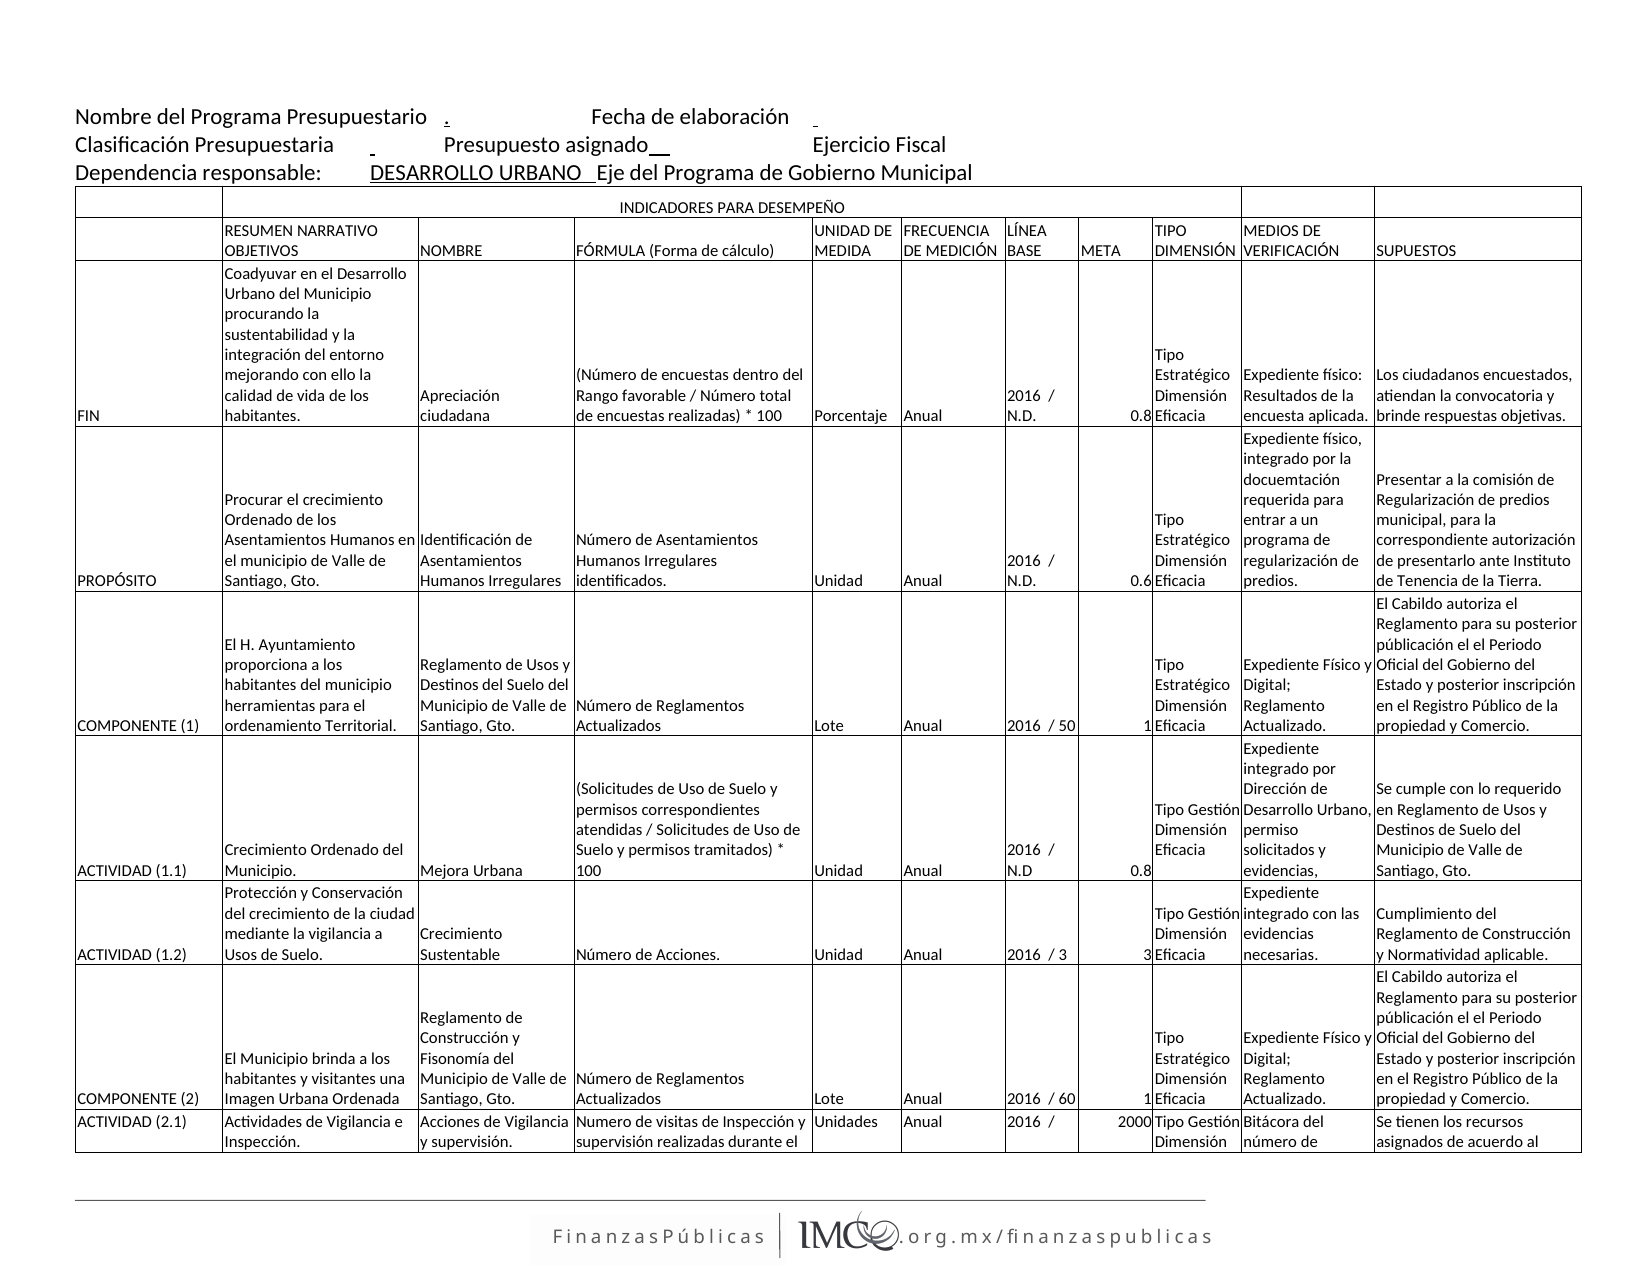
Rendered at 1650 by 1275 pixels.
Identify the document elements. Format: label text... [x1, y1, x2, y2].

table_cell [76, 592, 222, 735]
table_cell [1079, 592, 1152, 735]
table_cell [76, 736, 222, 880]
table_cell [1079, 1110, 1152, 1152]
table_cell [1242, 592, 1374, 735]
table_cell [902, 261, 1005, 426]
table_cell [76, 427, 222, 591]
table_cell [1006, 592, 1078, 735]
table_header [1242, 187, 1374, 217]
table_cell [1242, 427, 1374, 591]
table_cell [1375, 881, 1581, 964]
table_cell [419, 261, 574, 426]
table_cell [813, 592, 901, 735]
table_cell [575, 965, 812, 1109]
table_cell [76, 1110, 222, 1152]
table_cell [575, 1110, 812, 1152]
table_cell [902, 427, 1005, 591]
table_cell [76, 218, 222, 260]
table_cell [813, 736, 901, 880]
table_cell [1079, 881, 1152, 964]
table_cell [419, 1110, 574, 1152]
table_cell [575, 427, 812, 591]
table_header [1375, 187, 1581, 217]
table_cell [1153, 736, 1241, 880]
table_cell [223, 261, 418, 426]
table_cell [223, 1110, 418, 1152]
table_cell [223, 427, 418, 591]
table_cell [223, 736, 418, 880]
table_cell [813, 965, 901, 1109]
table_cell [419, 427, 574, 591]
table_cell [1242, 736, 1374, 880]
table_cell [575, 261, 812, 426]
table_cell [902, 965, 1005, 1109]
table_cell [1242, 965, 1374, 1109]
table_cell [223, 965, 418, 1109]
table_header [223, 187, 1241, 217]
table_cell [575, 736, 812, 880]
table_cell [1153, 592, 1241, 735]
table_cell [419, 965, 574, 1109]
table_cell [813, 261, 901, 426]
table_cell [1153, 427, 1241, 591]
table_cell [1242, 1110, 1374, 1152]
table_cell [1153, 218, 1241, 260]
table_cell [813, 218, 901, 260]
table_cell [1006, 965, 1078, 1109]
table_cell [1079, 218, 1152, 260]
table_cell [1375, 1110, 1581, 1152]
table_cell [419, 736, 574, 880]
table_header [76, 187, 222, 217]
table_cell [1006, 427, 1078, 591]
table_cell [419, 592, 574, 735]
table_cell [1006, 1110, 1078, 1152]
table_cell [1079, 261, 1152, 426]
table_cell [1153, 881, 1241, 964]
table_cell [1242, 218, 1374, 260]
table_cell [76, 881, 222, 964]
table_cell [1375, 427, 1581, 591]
text Dependencia responsable: DESARROLLO URBANO Eje del Programa de Gobierno Municipal [75, 158, 1575, 186]
text Clasificación Presupuestaria Presupuesto asignado Ejercicio Fiscal [75, 130, 1575, 158]
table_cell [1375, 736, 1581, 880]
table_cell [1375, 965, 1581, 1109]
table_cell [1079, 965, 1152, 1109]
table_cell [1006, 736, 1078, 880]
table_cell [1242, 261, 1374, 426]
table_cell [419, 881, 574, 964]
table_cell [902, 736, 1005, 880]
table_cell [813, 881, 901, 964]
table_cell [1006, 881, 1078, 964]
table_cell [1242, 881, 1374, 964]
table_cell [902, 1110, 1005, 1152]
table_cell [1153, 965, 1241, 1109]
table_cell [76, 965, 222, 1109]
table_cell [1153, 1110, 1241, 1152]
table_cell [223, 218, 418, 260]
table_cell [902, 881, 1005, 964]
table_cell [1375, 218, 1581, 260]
text Nombre del Programa Presupuestario . Fecha de elaboración [75, 102, 1575, 130]
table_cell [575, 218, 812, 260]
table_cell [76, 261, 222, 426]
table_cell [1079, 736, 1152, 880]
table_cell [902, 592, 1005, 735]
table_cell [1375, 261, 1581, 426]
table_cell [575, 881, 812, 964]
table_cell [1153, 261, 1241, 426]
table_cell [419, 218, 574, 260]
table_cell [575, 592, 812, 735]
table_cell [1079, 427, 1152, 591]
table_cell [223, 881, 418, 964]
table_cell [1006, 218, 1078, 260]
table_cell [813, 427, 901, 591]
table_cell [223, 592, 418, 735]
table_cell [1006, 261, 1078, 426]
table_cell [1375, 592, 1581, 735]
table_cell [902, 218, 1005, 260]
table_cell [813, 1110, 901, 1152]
